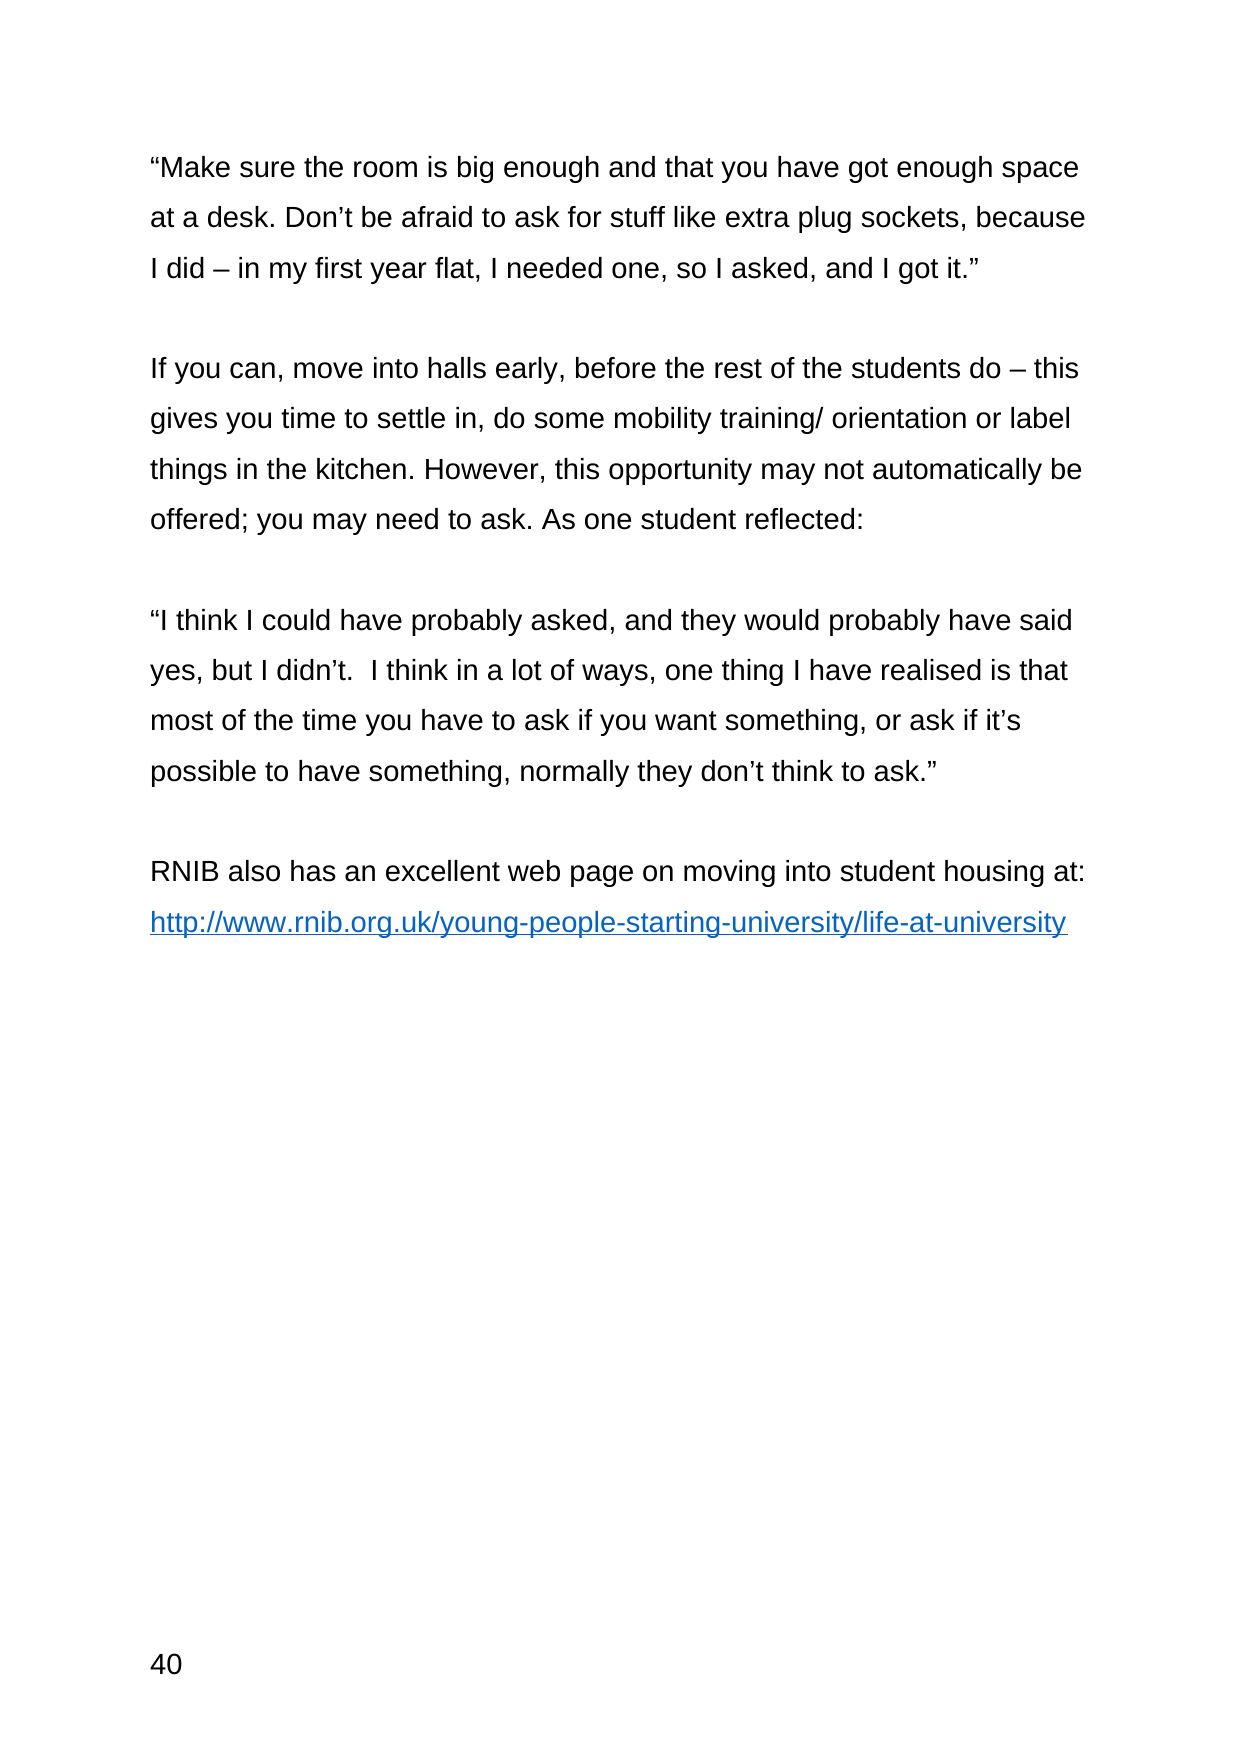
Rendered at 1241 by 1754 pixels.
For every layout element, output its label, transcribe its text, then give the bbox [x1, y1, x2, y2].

text If you can, move into halls early, before the rest of the students do – this gives you time to settle in, do some mobility training/ orientation or label things in the kitchen. However, this opportunity may not automatically be offered; you may need to ask. As one student reflected: [150, 351, 1090, 536]
text http://www.rnib.org.uk/young-people-starting-university/life-at-university [150, 905, 1090, 938]
text “Make sure the room is big enough and that you have got enough space at a desk. Don’t be afraid to ask for stuff like extra plug sockets, because I did – in my first year flat, I needed one, so I asked, and I got it.” [150, 150, 1090, 284]
text “I think I could have probably asked, and they would probably have said yes, but I didn’t. I think in a lot of ways, one thing I have realised is that most of the time you have to ask if you want something, or ask if it’s possible to have something, normally they don’t think to ask.” [150, 603, 1090, 787]
text RNIB also has an excellent web page on moving into student housing at: [150, 854, 1090, 888]
